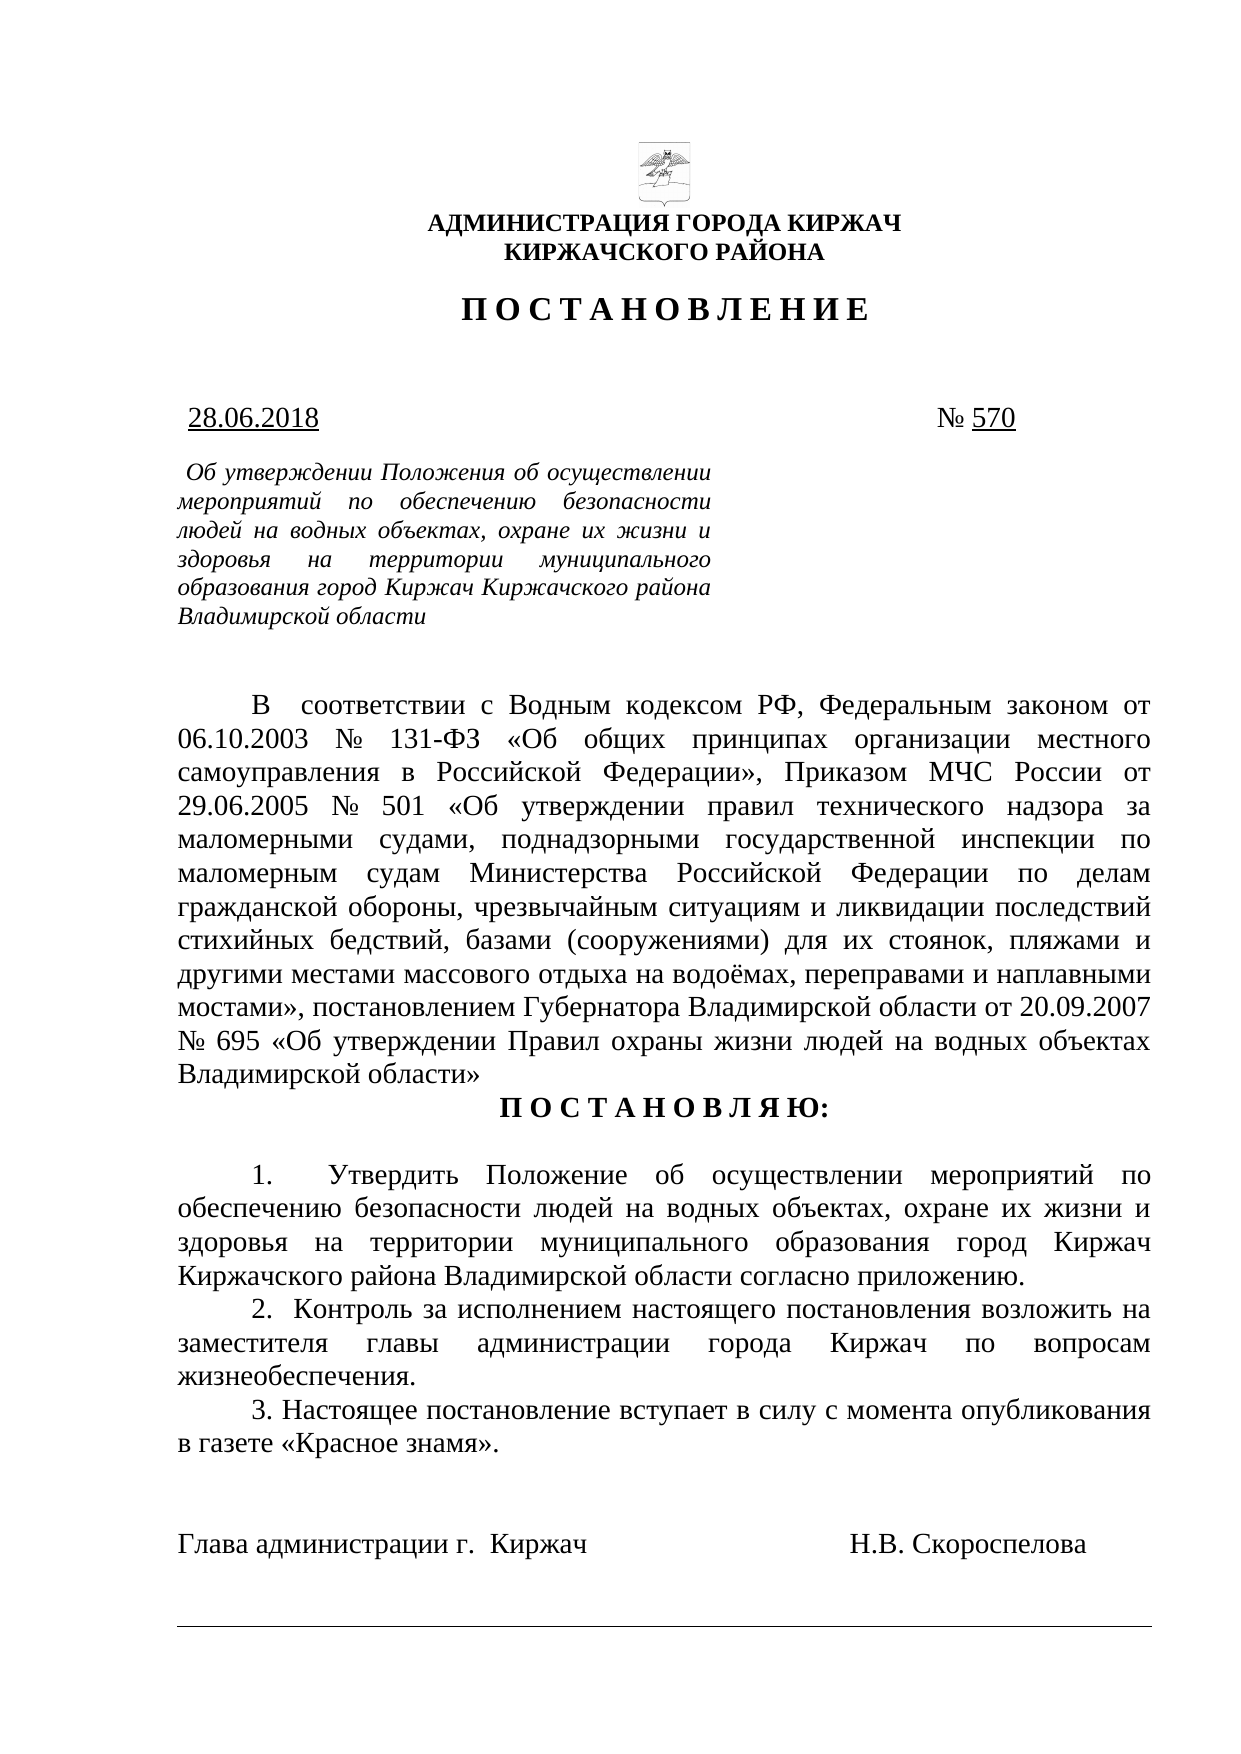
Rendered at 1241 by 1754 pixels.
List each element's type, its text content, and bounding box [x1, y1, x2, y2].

subtitle П О С Т А Н О В Л Е Н И Е [178, 289, 1152, 328]
text КИРЖАЧСКОГО РАЙОНА [177, 237, 1152, 265]
list 3. Настоящее постановление вступает в силу с момента опубликования в газете «Красное знамя». [177, 1392, 1152, 1459]
text 1. Утвердить Положение об осуществлении мероприятий по обеспечению безопасности людей на водных объектах, охране их жизни и здоровья на территории муниципального образования город Киржач Киржачского района Владимирской области согласно приложению. [177, 1157, 1152, 1291]
picture [638, 142, 691, 208]
table_header Об утверждении Положения об осуществлении мероприятий по обеспечению безопасности людей на водных объектах, охране их жизни и здоровья на территории муниципального образования город Киржач Киржачского района Владимирской области [166, 458, 723, 687]
text П О С Т А Н О В Л Я Ю: [177, 1090, 1152, 1123]
text Глава администрации г. Киржач Н.В. Скороспелова [177, 1526, 1152, 1559]
text АДМИНИСТРАЦИЯ ГОРОДА КИРЖАЧ [177, 208, 1152, 237]
text 28.06.2018 № 570 [177, 400, 1152, 433]
text В соответствии с Водным кодексом РФ, Федеральным законом от 06.10.2003 № 131-ФЗ «Об общих принципах организации местного самоуправления в Российской Федерации», Приказом МЧС России от 29.06.2005 № 501 «Об утверждении правил технического надзора за маломерными судами, поднадзорными государственной инспекции по маломерным судам Министерства Российской Федерации по делам гражданской обороны, чрезвычайным ситуациям и ликвидации последствий стихийных бедствий, базами (сооружениями) для их стоянок, пляжами и другими местами массового отдыха на водоёмах, переправами и наплавными мостами», постановлением Губернатора Владимирской области от 20.09.2007 № 695 «Об утверждении Правил охраны жизни людей на водных объектах Владимирской области» [177, 687, 1152, 1090]
list 2. Контроль за исполнением настоящего постановления возложить на заместителя главы администрации города Киржач по вопросам жизнеобеспечения. [177, 1291, 1152, 1392]
